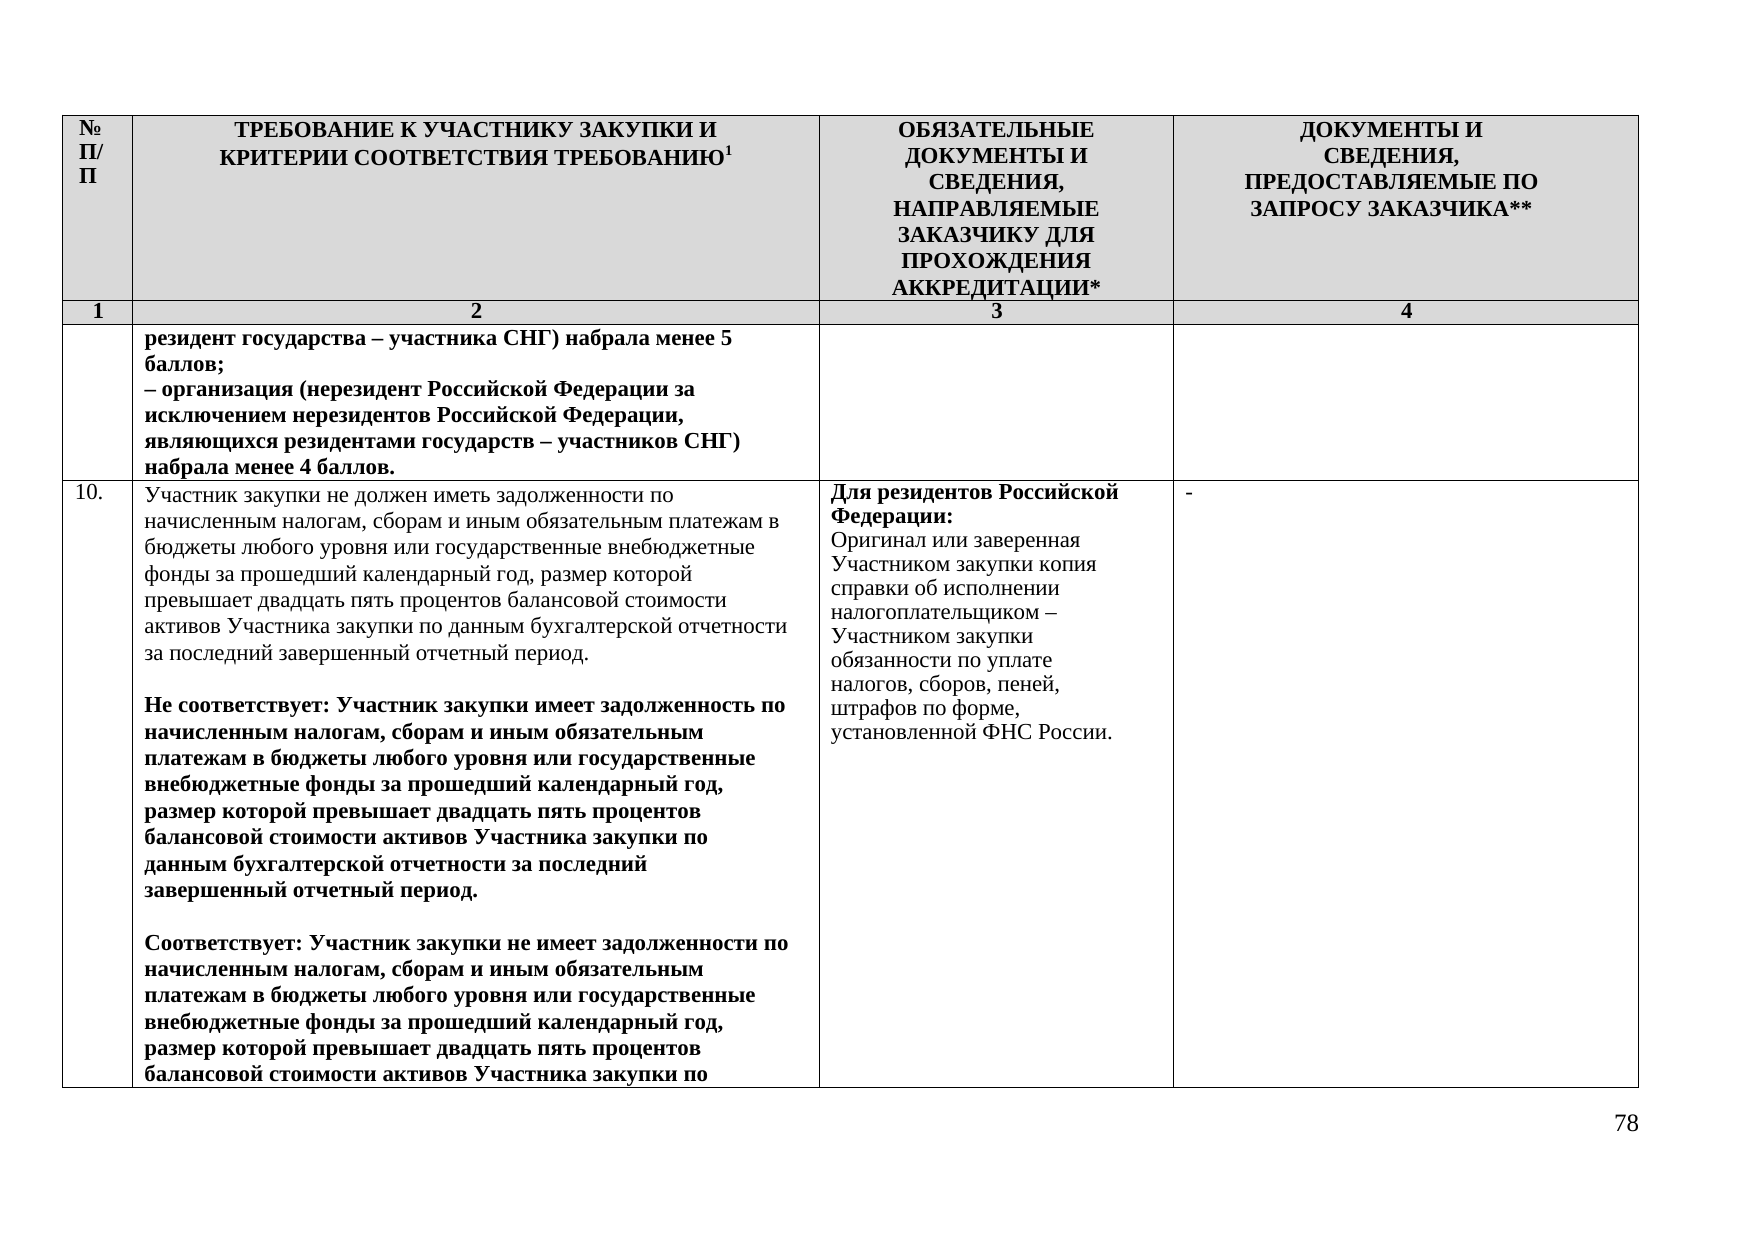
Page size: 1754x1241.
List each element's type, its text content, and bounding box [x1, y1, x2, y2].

table_cell 4 [1174, 301, 1638, 324]
table_cell [1174, 325, 1638, 479]
table_cell - [1174, 481, 1638, 1087]
table_cell [820, 325, 1173, 479]
table_header ТРЕБОВАНИЕ К УЧАСТНИКУ ЗАКУПКИ И КРИТЕРИИ СООТВЕТСТВИЯ ТРЕБОВАНИЮ1 [133, 116, 819, 300]
table_cell 2 [133, 301, 819, 324]
table_cell 10. [63, 481, 132, 1087]
table_cell 3 [820, 301, 1173, 324]
table_header ДОКУМЕНТЫ И СВЕДЕНИЯ, ПРЕДОСТАВЛЯЕМЫЕ ПО ЗАПРОСУ ЗАКАЗЧИКА** [1174, 116, 1638, 300]
table_cell 1 [63, 301, 132, 324]
table_header № П/П [63, 116, 132, 300]
table_header ОБЯЗАТЕЛЬНЫЕ ДОКУМЕНТЫ И СВЕДЕНИЯ, НАПРАВЛЯЕМЫЕ ЗАКАЗЧИКУ ДЛЯ ПРОХОЖДЕНИЯ АККРЕДИТАЦИИ* [820, 116, 1173, 300]
